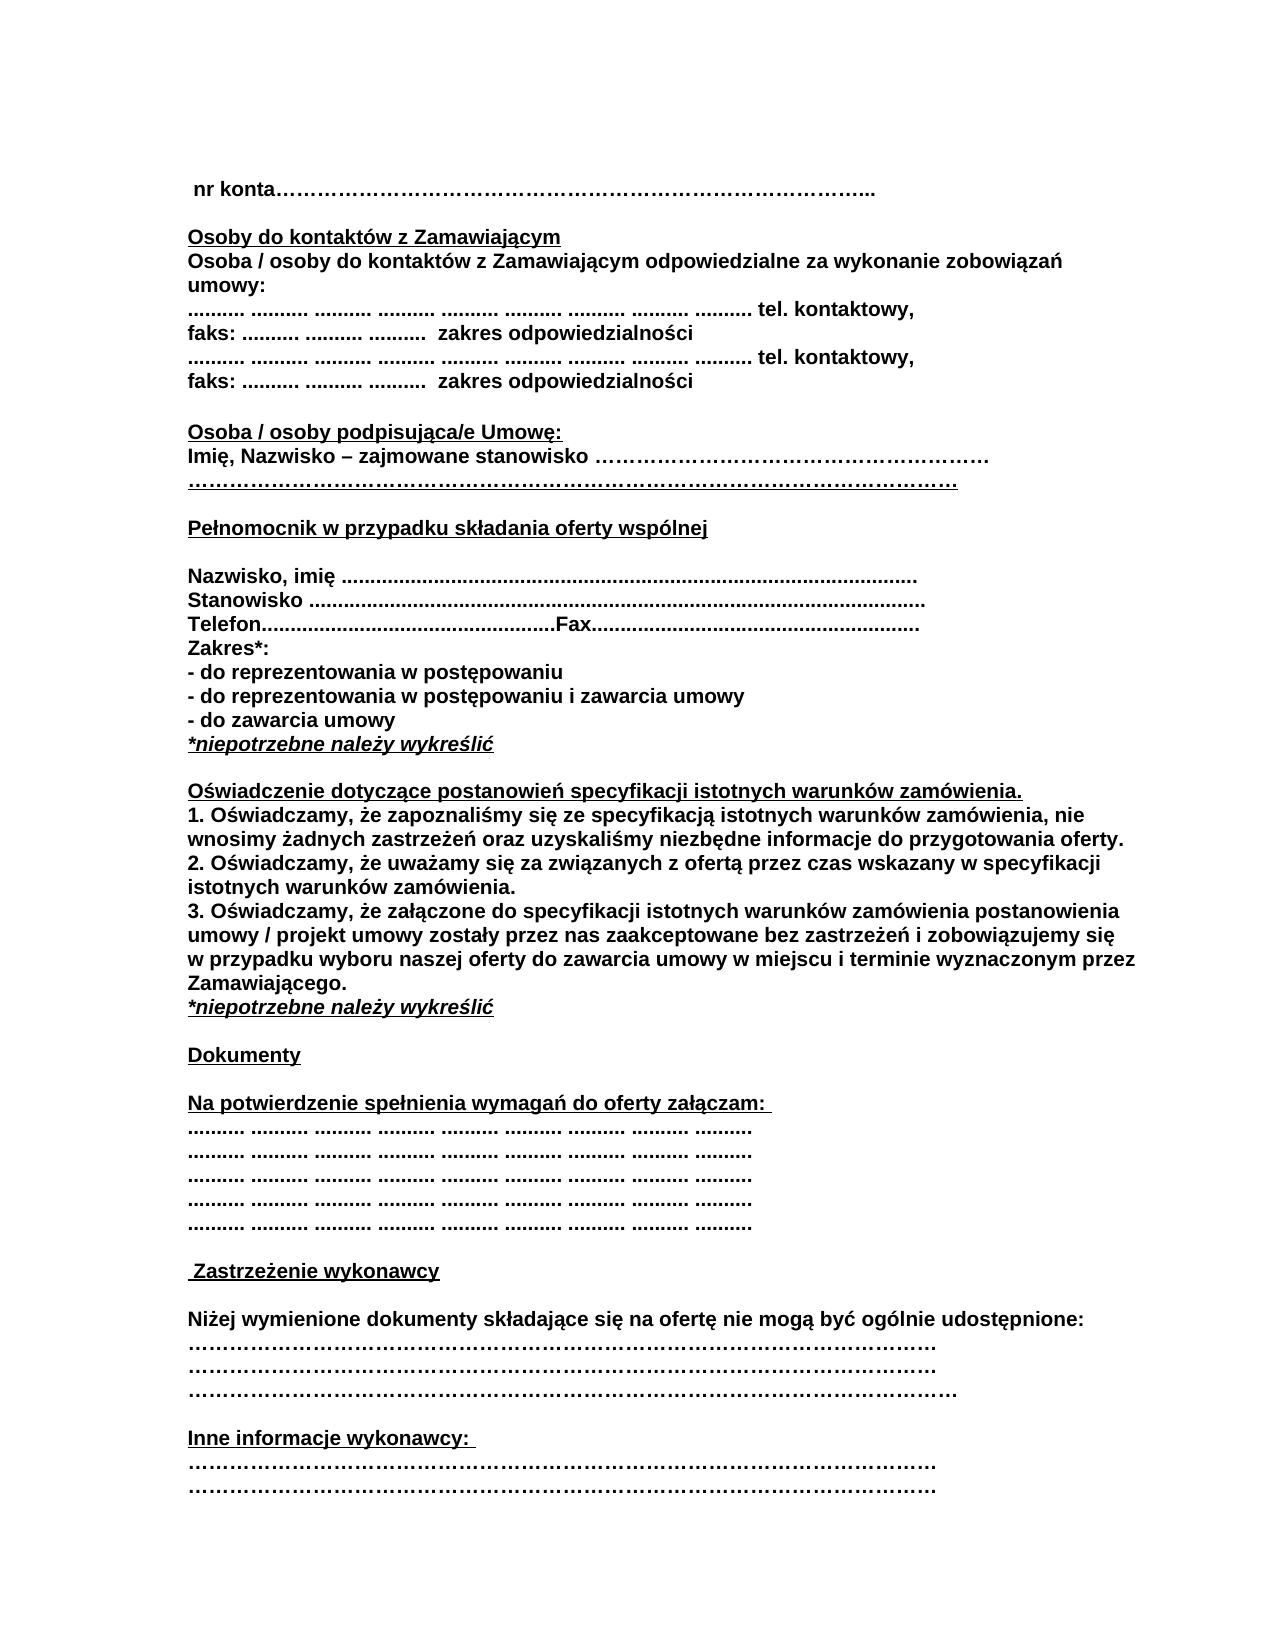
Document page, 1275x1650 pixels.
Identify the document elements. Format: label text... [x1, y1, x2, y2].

text Nazwisko, imię .................................................................................................... [187, 564, 1137, 588]
text 1. Oświadczamy, że zapoznaliśmy się ze specyfikacją istotnych warunków zamówienia, nie wnosimy żadnych zastrzeżeń oraz uzyskaliśmy niezbędne informacje do przygotowania oferty. [187, 803, 1137, 851]
text Zastrzeżenie wykonawcy [187, 1258, 1137, 1282]
text Pełnomocnik w przypadku składania oferty wspólnej [187, 516, 1137, 540]
text Osoby do kontaktów z Zamawiającym [187, 225, 1137, 249]
text .......... .......... .......... .......... .......... .......... .......... .......... .......... [187, 1139, 1137, 1163]
text 2. Oświadczamy, że uważamy się za związanych z ofertą przez czas wskazany w specyfikacji istotnych warunków zamówienia. [187, 851, 1137, 899]
text .......... .......... .......... .......... .......... .......... .......... .......... .......... [187, 1115, 1137, 1139]
text .......... .......... .......... .......... .......... .......... .......... .......... .......... [187, 1187, 1137, 1211]
text nr konta…………………………………………………………………………... [187, 177, 1137, 201]
text Na potwierdzenie spełnienia wymagań do oferty załączam: [187, 1091, 1137, 1115]
text - do zawarcia umowy [187, 707, 1137, 731]
text - do reprezentowania w postępowaniu [187, 659, 1137, 683]
text Dokumenty [187, 1043, 1137, 1067]
text ………………………………………………………………………………………………… [187, 468, 1137, 492]
text Telefon...................................................Fax......................................................... [187, 612, 1137, 636]
text Imię, Nazwisko – zajmowane stanowisko ………………………………………………… [187, 444, 1137, 468]
text Oświadczenie dotyczące postanowień specyfikacji istotnych warunków zamówienia. [187, 779, 1137, 803]
text .......... .......... .......... .......... .......... .......... .......... .......... .......... tel. kontaktowy, faks: .......... .......... .......... zakres odpowiedzialności [187, 345, 1137, 393]
text Niżej wymienione dokumenty składające się na ofertę nie mogą być ogólnie udostępnione: [187, 1306, 1137, 1330]
text Inne informacje wykonawcy: [187, 1426, 1137, 1450]
text Osoba / osoby do kontaktów z Zamawiającym odpowiedzialne za wykonanie zobowiązań umowy: [187, 249, 1137, 297]
text *niepotrzebne należy wykreślić [187, 731, 1137, 755]
text ……………………………………………………………………………………………… [187, 1330, 1137, 1354]
text ……………………………………………………………………………………………… [187, 1450, 1137, 1474]
text .......... .......... .......... .......... .......... .......... .......... .......... .......... [187, 1211, 1137, 1234]
text ………………………………………………………………………………………………… [187, 1378, 1137, 1402]
text 3. Oświadczamy, że załączone do specyfikacji istotnych warunków zamówienia postanowienia umowy / projekt umowy zostały przez nas zaakceptowane bez zastrzeżeń i zobowiązujemy się w przypadku wyboru naszej oferty do zawarcia umowy w miejscu i terminie wyznaczonym przez Zamawiającego. [187, 899, 1137, 995]
text *niepotrzebne należy wykreślić [187, 995, 1137, 1019]
text Stanowisko ........................................................................................................... [187, 588, 1137, 612]
text ……………………………………………………………………………………………… [187, 1354, 1137, 1378]
text Zakres*: [187, 636, 1137, 659]
text .......... .......... .......... .......... .......... .......... .......... .......... .......... [187, 1163, 1137, 1187]
text ……………………………………………………………………………………………… [187, 1474, 1137, 1498]
text - do reprezentowania w postępowaniu i zawarcia umowy [187, 683, 1137, 707]
text .......... .......... .......... .......... .......... .......... .......... .......... .......... tel. kontaktowy, faks: .......... .......... .......... zakres odpowiedzialności [187, 297, 1137, 345]
text Osoba / osoby podpisująca/e Umowę: [187, 420, 1137, 444]
